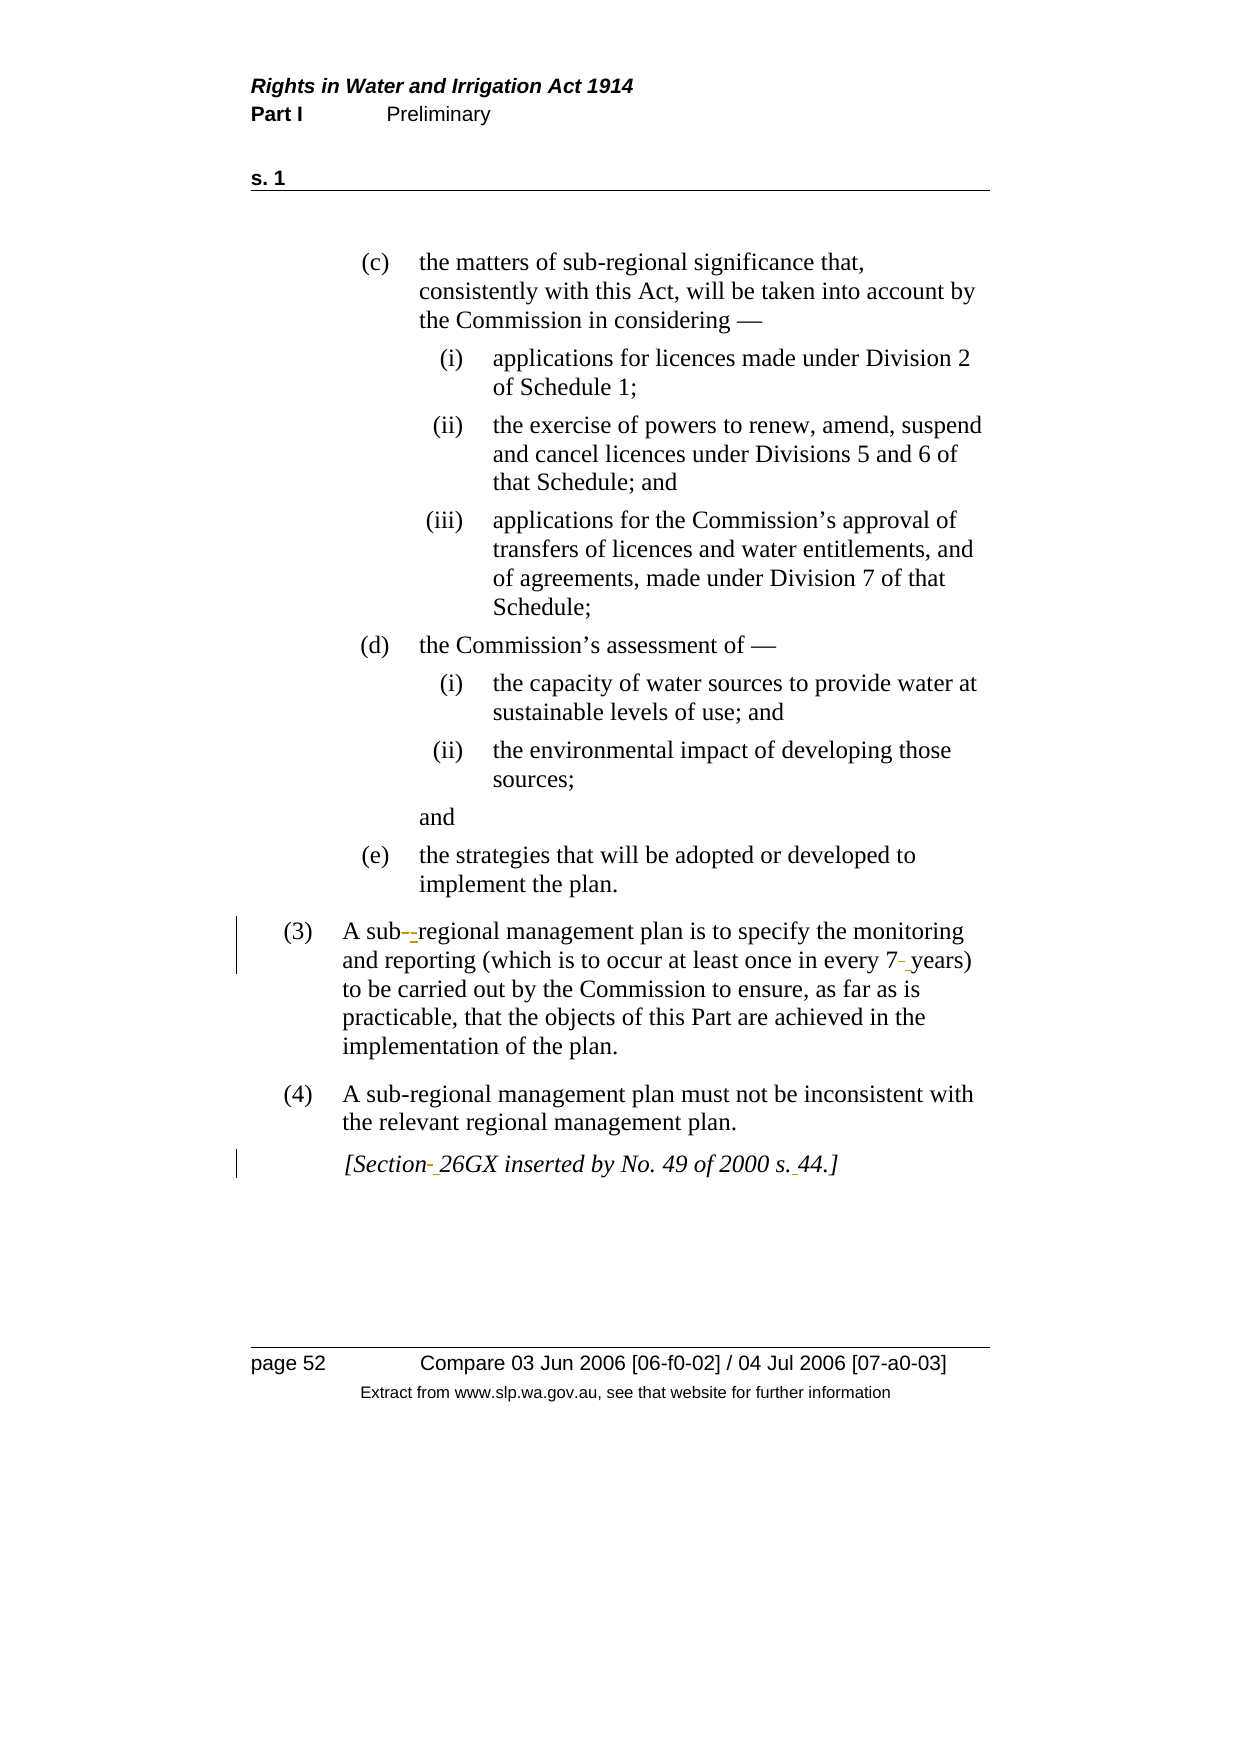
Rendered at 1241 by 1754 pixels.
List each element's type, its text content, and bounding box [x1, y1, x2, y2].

text (3) A subregional management plan is to specify the monitoring and reporting (which is to occur at least once in every 7years) to be carried out by the Commission to ensure, as far as is practicable, that the objects of this Part are achieved in the implementation of the plan. [251, 916, 990, 1060]
text [Section26GX inserted by No. 49 of 2000 s.44.] [251, 1149, 990, 1177]
text (c) the matters of sub-regional significance that, consistently with this Act, will be taken into account by the Commission in considering — [251, 247, 990, 334]
text (e) the strategies that will be adopted or developed to implement the plan. [251, 840, 990, 897]
text (i) the capacity of water sources to provide water at sustainable levels of use; and [251, 668, 990, 726]
text (i) applications for licences made under Division 2 of Schedule 1; [251, 343, 990, 401]
text (ii) the environmental impact of developing those sources; [251, 735, 990, 792]
text (iii) applications for the Commission’s approval of transfers of licences and water entitlements, and of agreements, made under Division 7 of that Schedule; [251, 506, 990, 621]
text (4) A sub-regional management plan must not be inconsistent with the relevant regional management plan. [251, 1079, 990, 1136]
text (ii) the exercise of powers to renew, amend, suspend and cancel licences under Divisions 5 and 6 of that Schedule; and [251, 410, 990, 496]
text (d) the Commission’s assessment of — [251, 630, 990, 659]
text and [251, 802, 990, 831]
